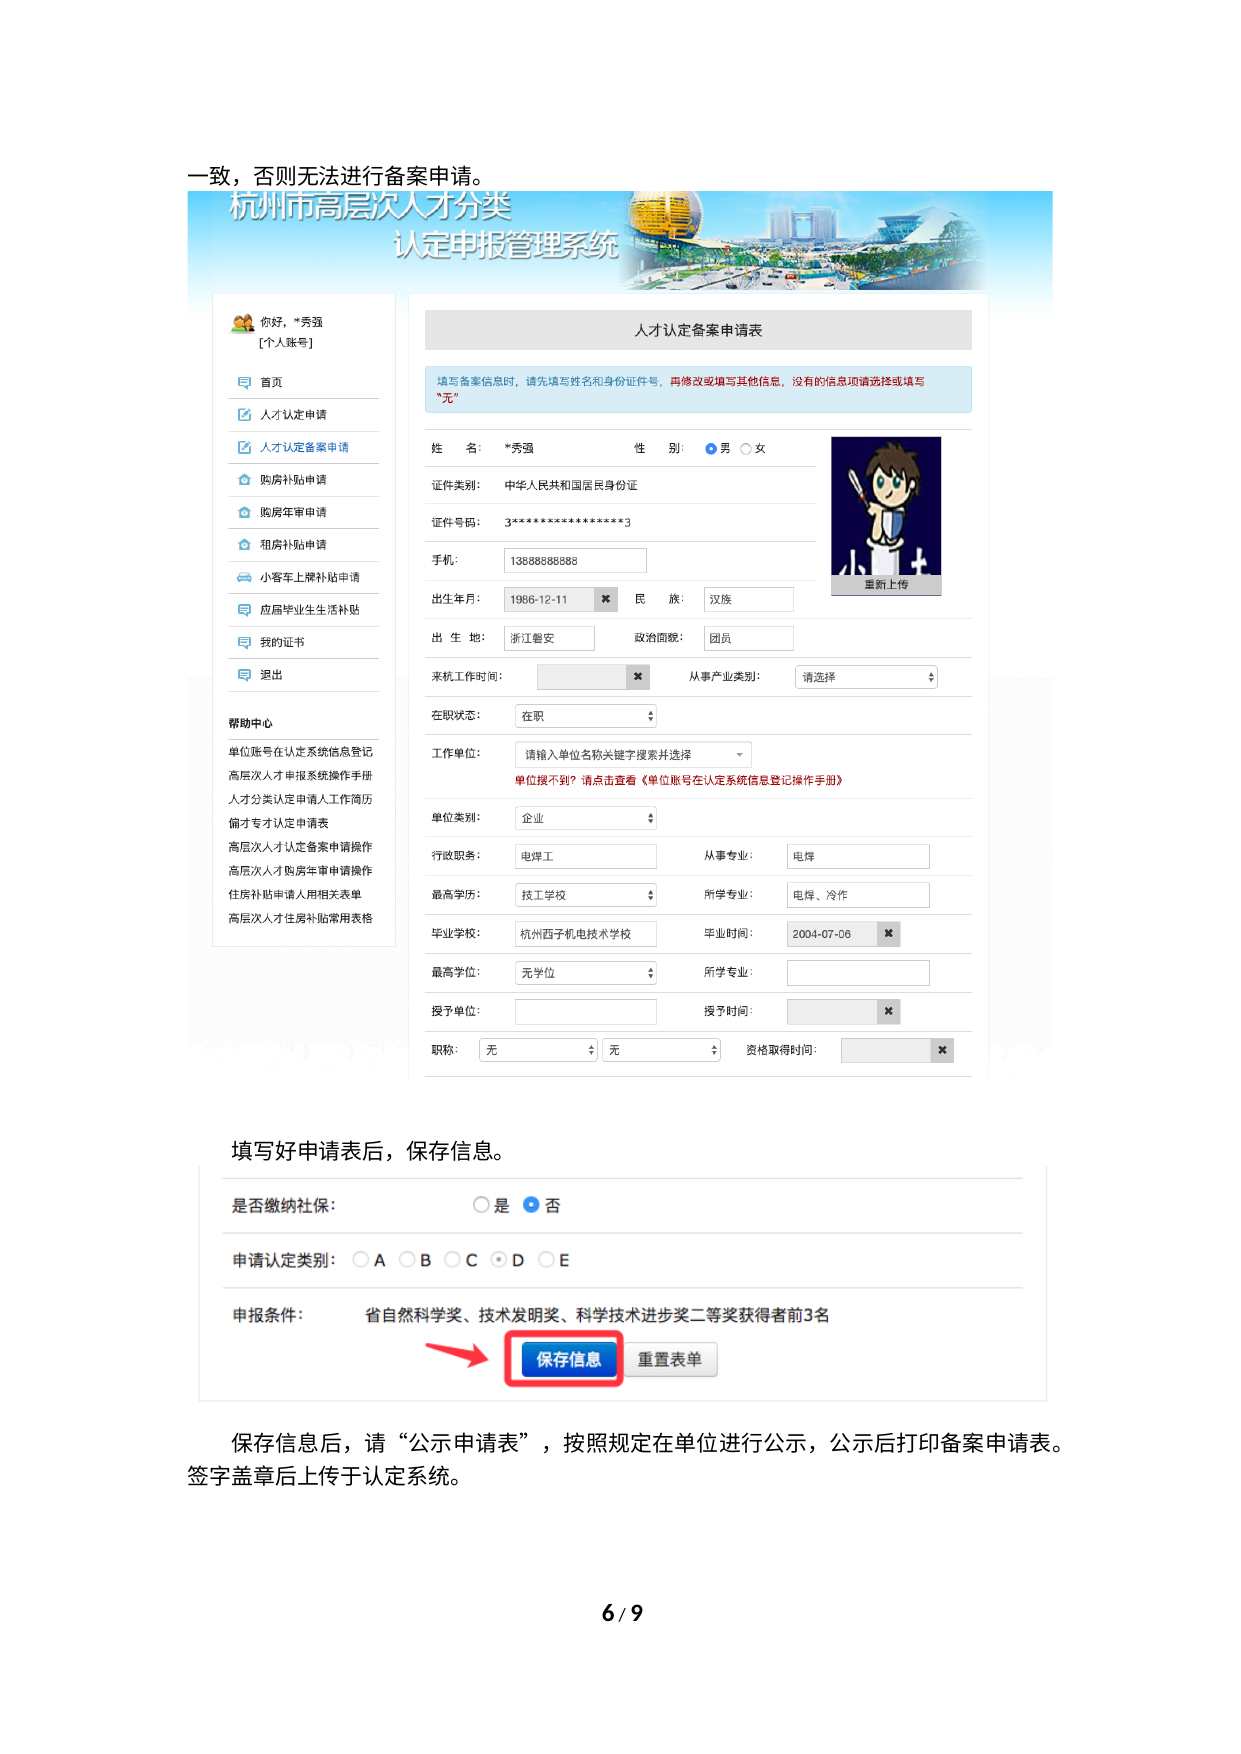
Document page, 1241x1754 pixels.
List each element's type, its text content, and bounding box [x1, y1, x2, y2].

picture [187, 191, 1053, 1078]
text 保存信息后，请“公示申请表”，按照规定在单位进行公示，公示后打印备案申请表。签字盖章后上传于认定系统。 [187, 1426, 1053, 1491]
text 填写好申请表后，保存信息。 [187, 1133, 1053, 1166]
picture [187, 1166, 1053, 1412]
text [187, 158, 1053, 191]
